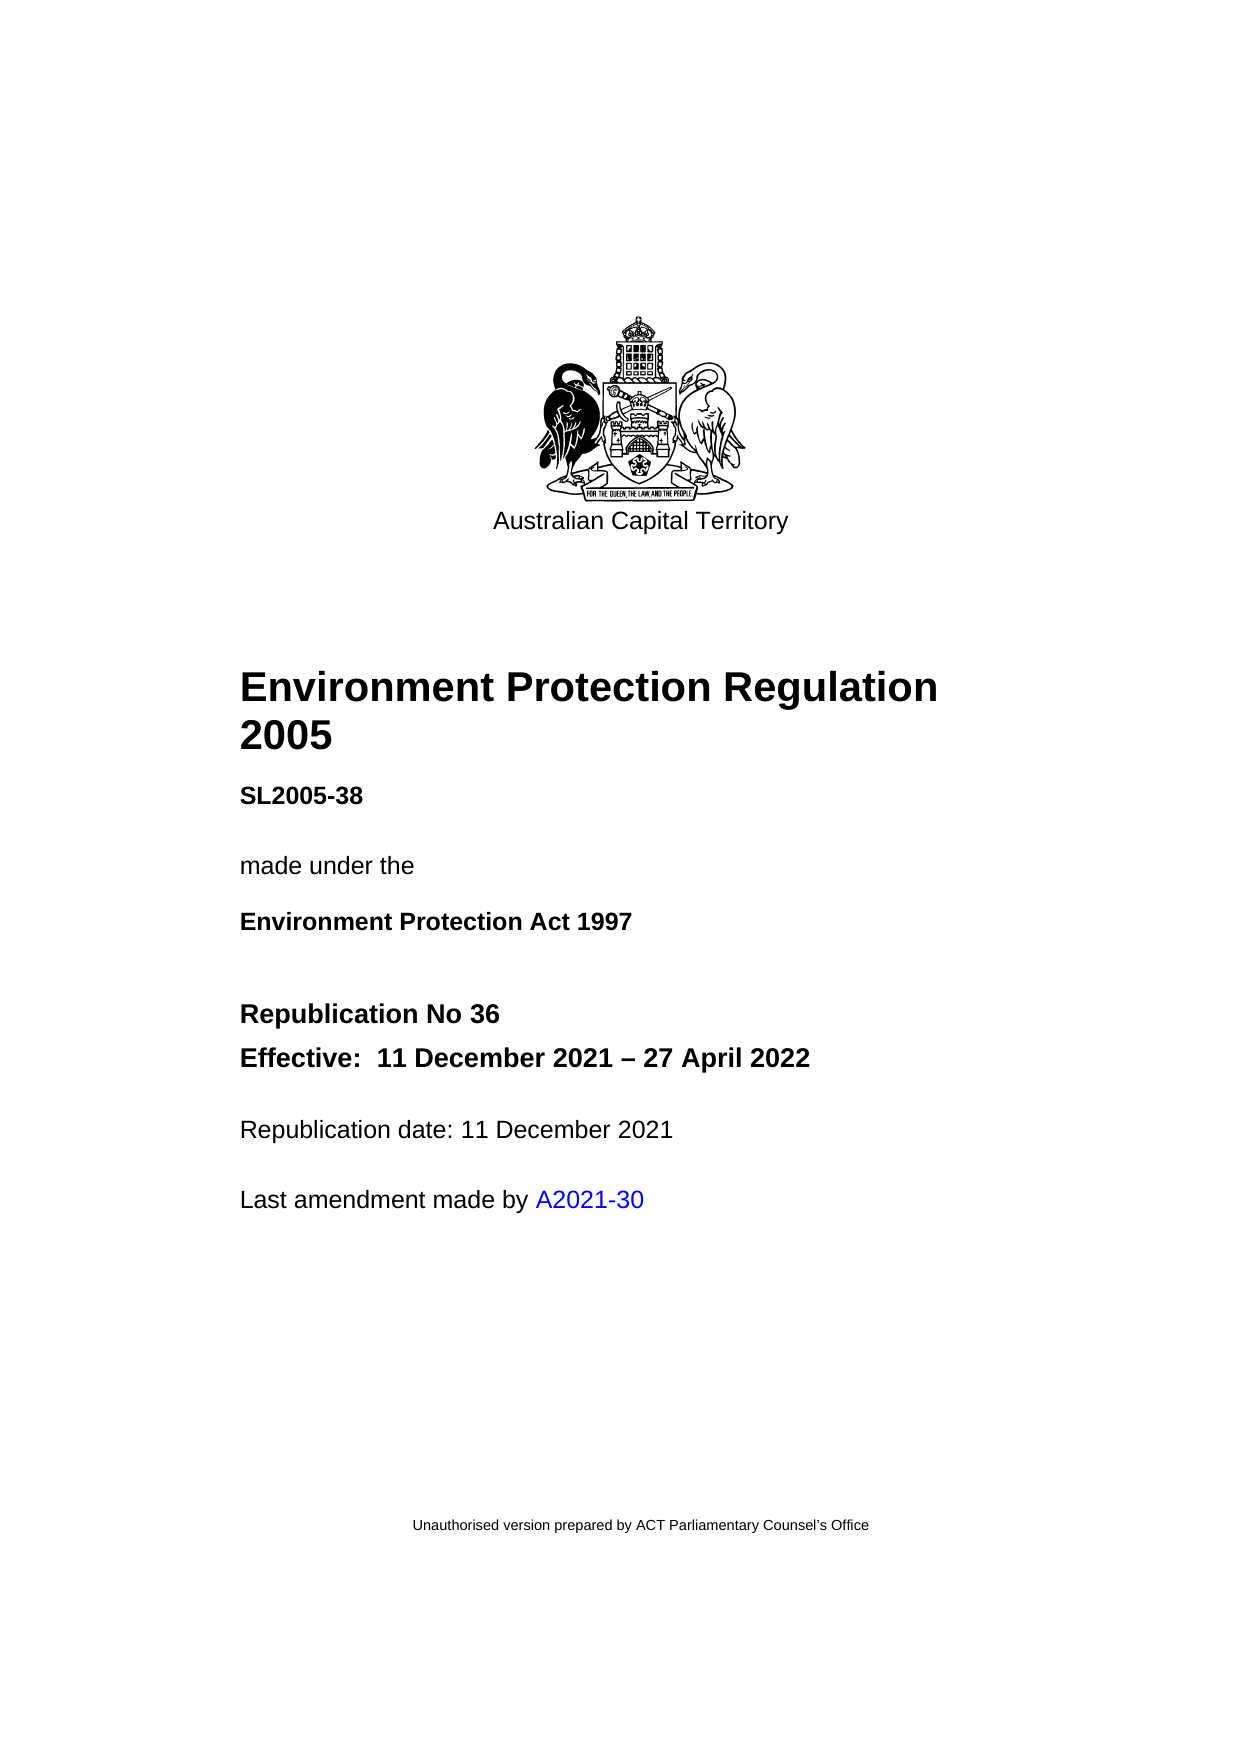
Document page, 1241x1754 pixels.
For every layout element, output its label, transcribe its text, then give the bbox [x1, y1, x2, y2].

text Effective: 11 December 2021 – 27 April 2022 [239, 1042, 1042, 1073]
text Australian Capital Territory [239, 506, 1042, 535]
text Environment Protection Regulation 2005 [239, 662, 1042, 758]
text Environment Protection Act 1997 [239, 907, 1042, 936]
picture [531, 312, 751, 507]
text made under the [239, 851, 1042, 880]
text Republication date: 11 December 2021 [239, 1115, 1042, 1144]
text SL2005-38 [239, 781, 1042, 809]
text Republication No 36 [239, 998, 1042, 1029]
text Last amendment made by A2021-30 [239, 1185, 1042, 1214]
